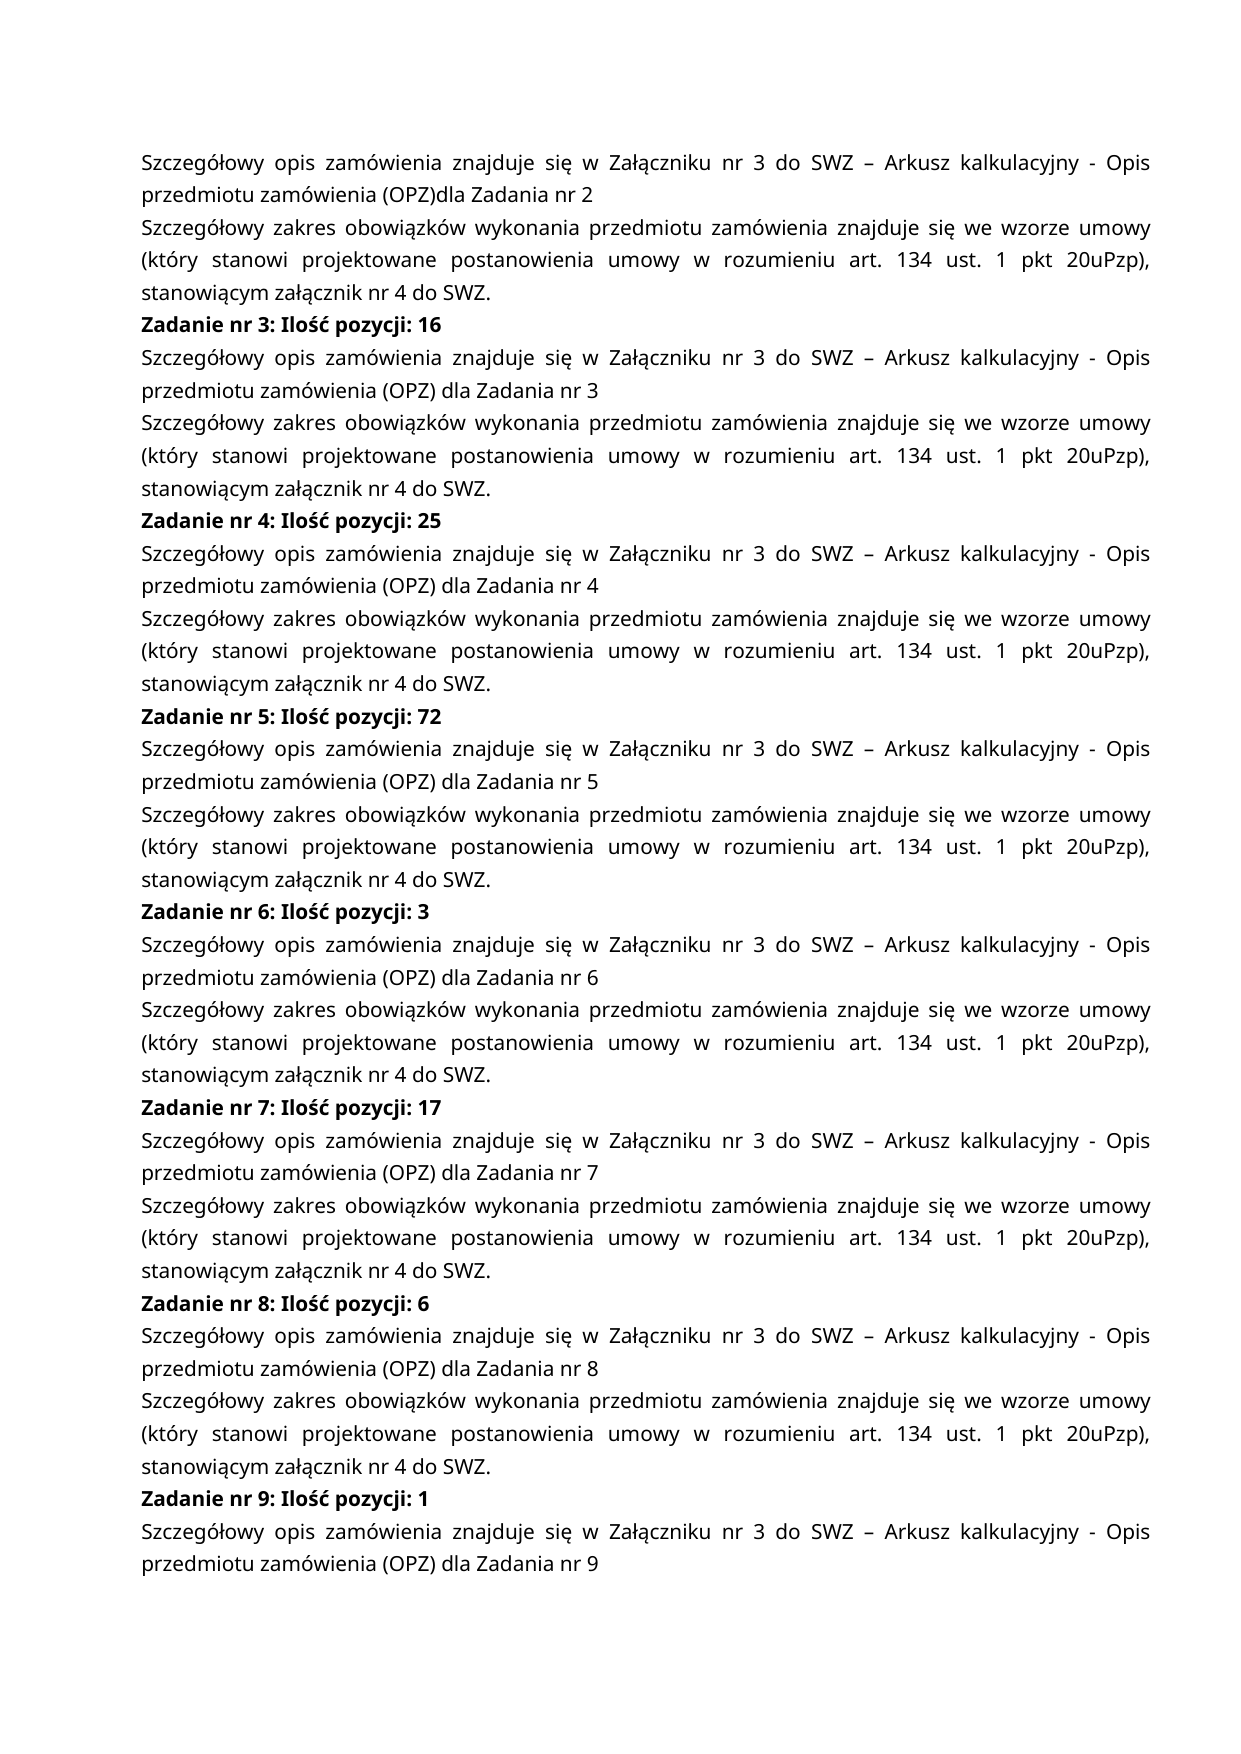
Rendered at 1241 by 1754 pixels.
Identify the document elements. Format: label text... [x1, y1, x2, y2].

list Szczegółowy opis zamówienia znajduje się w Załączniku nr 3 do SWZ – Arkusz kalkulacyjny - Opis przedmiotu zamówienia (OPZ) dla Zadania nr 9 [141, 1517, 1152, 1578]
list Szczegółowy opis zamówienia znajduje się w Załączniku nr 3 do SWZ – Arkusz kalkulacyjny - Opis przedmiotu zamówienia (OPZ)dla Zadania nr 2 [141, 148, 1152, 209]
list Zadanie nr 8: Ilość pozycji: 6 [141, 1289, 1152, 1317]
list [141, 213, 1152, 306]
list Zadanie nr 6: Ilość pozycji: 3 [141, 897, 1152, 926]
list Zadanie nr 9: Ilość pozycji: 1 [141, 1484, 1152, 1513]
list Szczegółowy opis zamówienia znajduje się w Załączniku nr 3 do SWZ – Arkusz kalkulacyjny - Opis przedmiotu zamówienia (OPZ) dla Zadania nr 5 [141, 734, 1152, 796]
list Szczegółowy opis zamówienia znajduje się w Załączniku nr 3 do SWZ – Arkusz kalkulacyjny - Opis przedmiotu zamówienia (OPZ) dla Zadania nr 8 [141, 1321, 1152, 1382]
list Szczegółowy opis zamówienia znajduje się w Załączniku nr 3 do SWZ – Arkusz kalkulacyjny - Opis przedmiotu zamówienia (OPZ) dla Zadania nr 4 [141, 539, 1152, 600]
list Zadanie nr 7: Ilość pozycji: 17 [141, 1093, 1152, 1122]
list Zadanie nr 5: Ilość pozycji: 72 [141, 702, 1152, 730]
list Szczegółowy opis zamówienia znajduje się w Załączniku nr 3 do SWZ – Arkusz kalkulacyjny - Opis przedmiotu zamówienia (OPZ) dla Zadania nr 7 [141, 1126, 1152, 1187]
list Zadanie nr 3: Ilość pozycji: 16 [141, 311, 1152, 339]
list Zadanie nr 4: Ilość pozycji: 25 [141, 506, 1152, 535]
list Szczegółowy opis zamówienia znajduje się w Załączniku nr 3 do SWZ – Arkusz kalkulacyjny - Opis przedmiotu zamówienia (OPZ) dla Zadania nr 3 [141, 343, 1152, 404]
list Szczegółowy opis zamówienia znajduje się w Załączniku nr 3 do SWZ – Arkusz kalkulacyjny - Opis przedmiotu zamówienia (OPZ) dla Zadania nr 6 [141, 930, 1152, 991]
